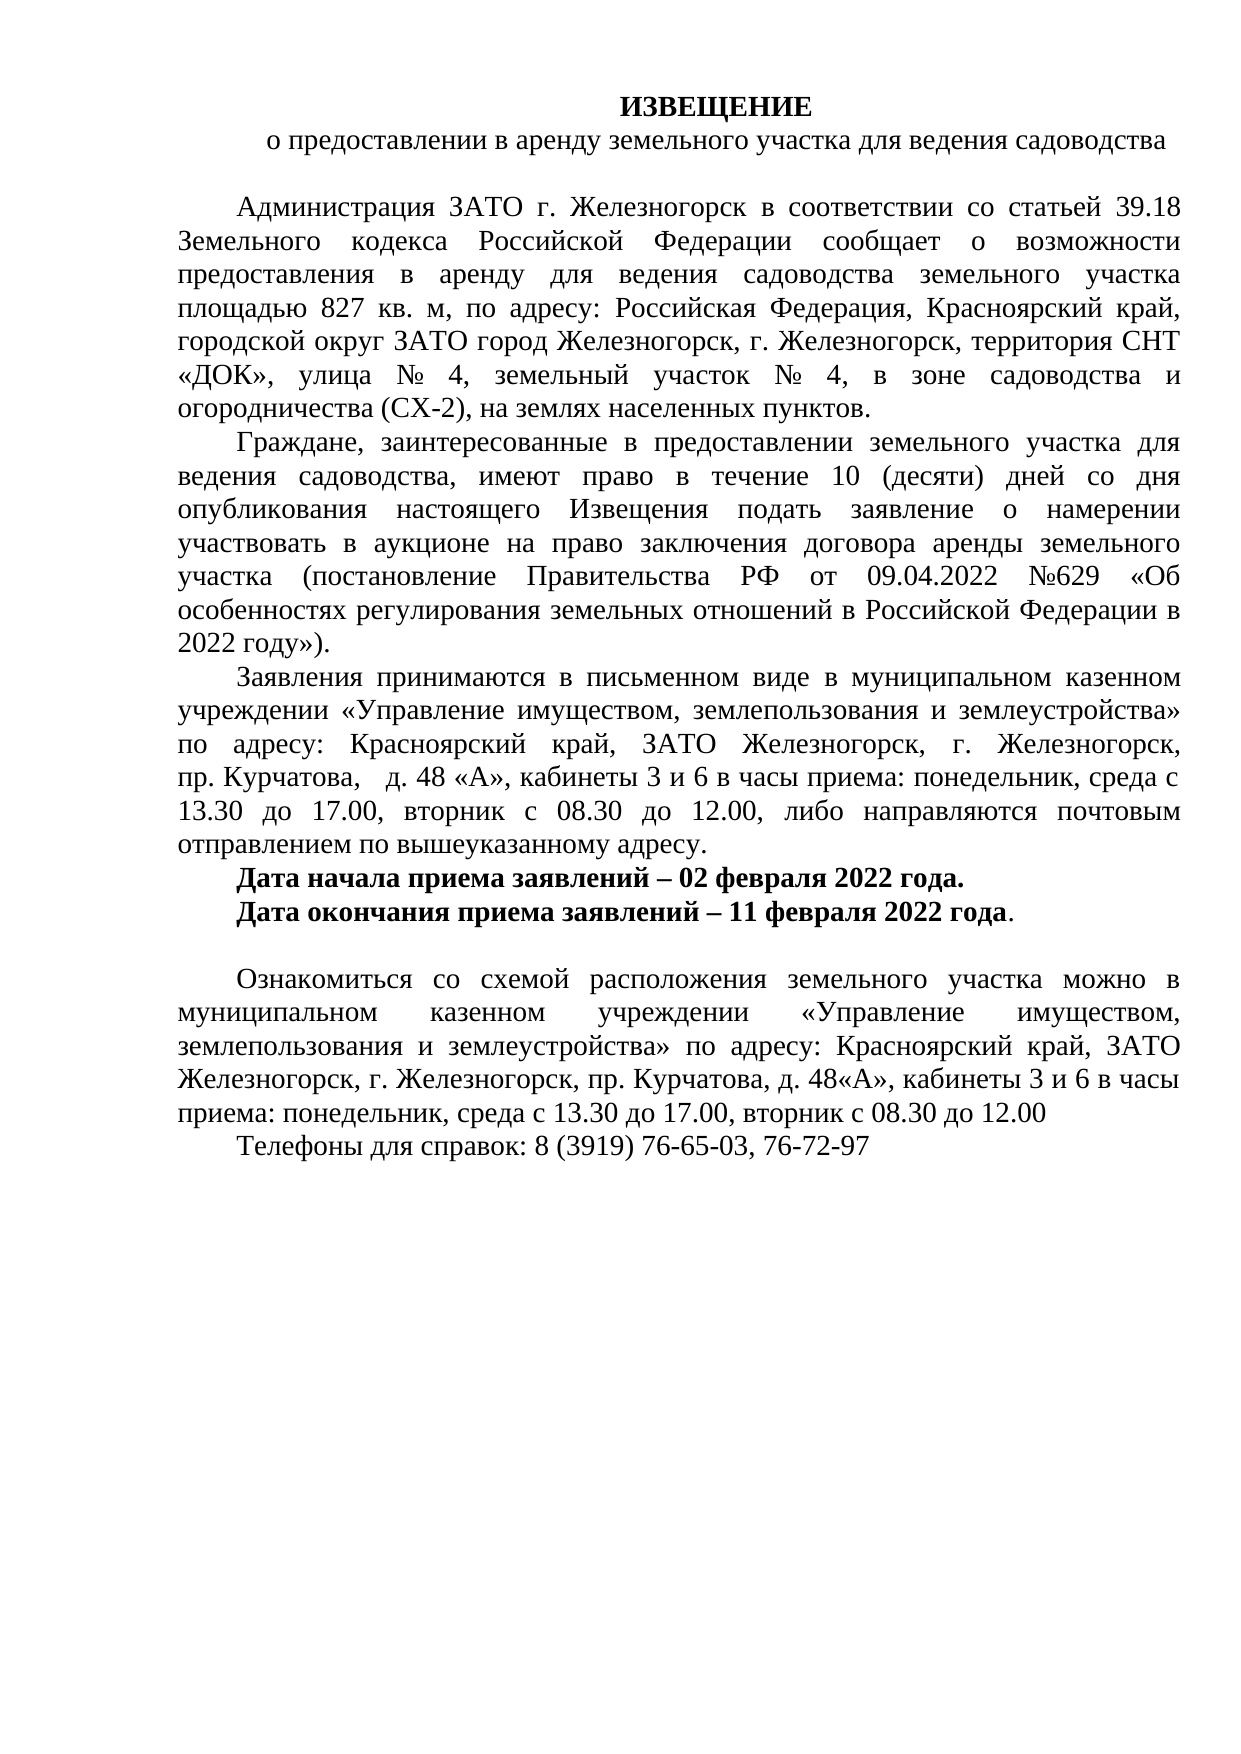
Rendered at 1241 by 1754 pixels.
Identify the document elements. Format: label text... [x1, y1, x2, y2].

text ИЗВЕЩЕНИЕ [177, 89, 1181, 122]
text Дата окончания приема заявлений – 11 февраля 2022 года. [177, 894, 1181, 927]
text о предоставлении в аренду земельного участка для ведения садоводства [177, 122, 1181, 156]
text Администрация ЗАТО г. Железногорск в соответствии со статьей 39.18 Земельного кодекса Российской Федерации сообщает о возможности предоставления в аренду для ведения садоводства земельного участка площадью 827 кв. м, по адресу: Российская Федерация, Красноярский край, городской округ ЗАТО город Железногорск, г. Железногорск, территория СНТ «ДОК», улица № 4, земельный участок № 4, в зоне садоводства и огородничества (СХ-2), на землях населенных пунктов. [177, 189, 1181, 424]
text Дата начала приема заявлений – 02 февраля 2022 года. [177, 860, 1181, 894]
text Ознакомиться со схемой расположения земельного участка можно в муниципальном казенном учреждении «Управление имуществом, землепользования и землеустройства» по адресу: Красноярский край, ЗАТО Железногорск, г. Железногорск, пр. Курчатова, д. 48«А», кабинеты 3 и 6 в часы приема: понедельник, среда с 13.30 до 17.00, вторник с 08.30 до 12.00 [177, 961, 1181, 1128]
text Заявления принимаются в письменном виде в муниципальном казенном учреждении «Управление имуществом, землепользования и землеустройства» по адресу: Красноярский край, ЗАТО Железногорск, г. Железногорск, пр. Курчатова, д. 48 «А», кабинеты 3 и 6 в часы приема: понедельник, среда с 13.30 до 17.00, вторник с 08.30 до 12.00, либо направляются почтовым отправлением по вышеуказанному адресу. [177, 659, 1181, 860]
text Телефоны для справок: 8 (3919) 76-65-03, 76-72-97 [177, 1128, 1181, 1162]
text Граждане, заинтересованные в предоставлении земельного участка для ведения садоводства, имеют право в течение 10 (десяти) дней со дня опубликования настоящего Извещения подать заявление о намерении участвовать в аукционе на право заключения договора аренды земельного участка (постановление Правительства РФ от 09.04.2022 №629 «Об особенностях регулирования земельных отношений в Российской Федерации в 2022 году»). [177, 424, 1181, 659]
